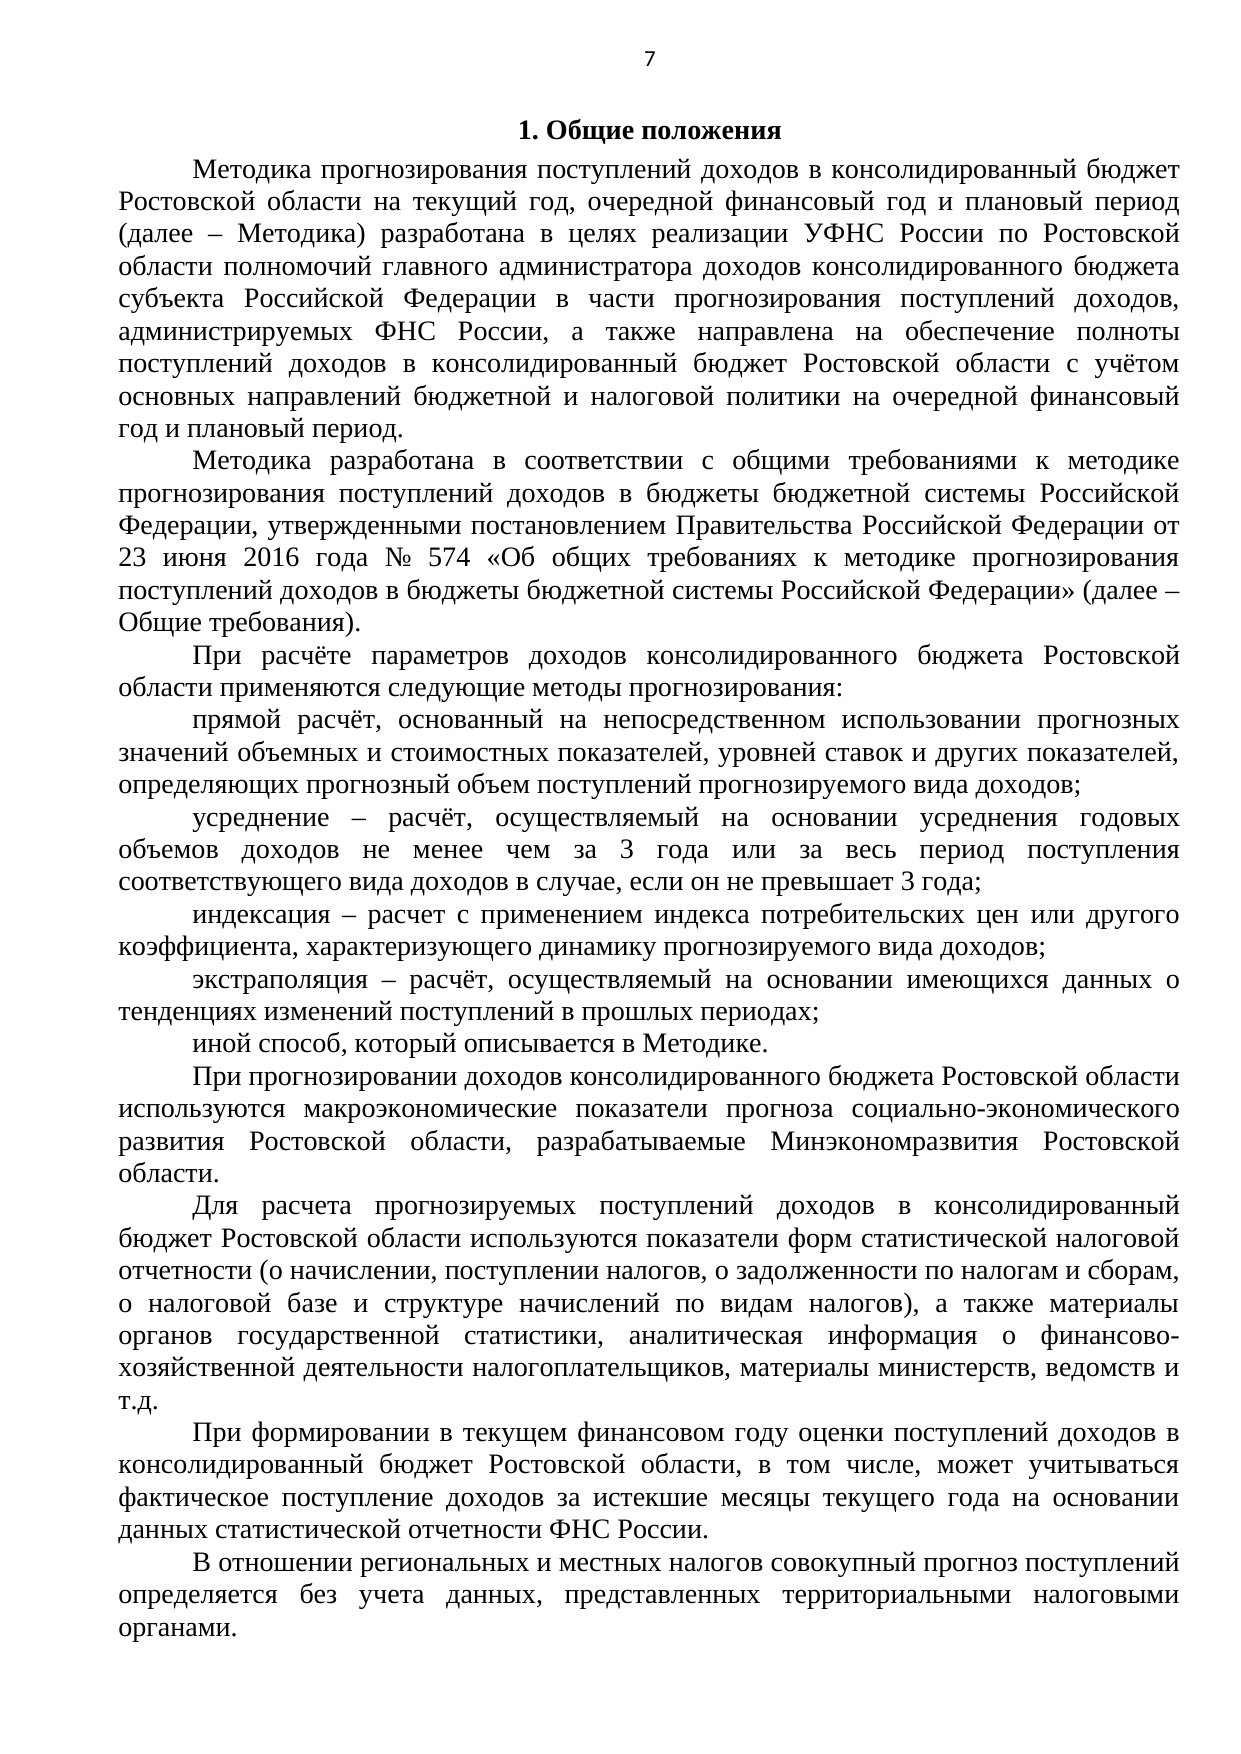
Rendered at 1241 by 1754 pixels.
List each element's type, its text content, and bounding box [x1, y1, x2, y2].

subtitle 1. Общие положения [118, 113, 1181, 146]
text При формировании в текущем финансовом году оценки поступлений доходов в консолидированный бюджет Ростовской области, в том числе, может учитываться фактическое поступление доходов за истекшие месяцы текущего года на основании данных статистической отчетности ФНС России. [118, 1415, 1181, 1545]
text иной способ, который описывается в Методике. [118, 1026, 1181, 1059]
text усреднение – расчёт, осуществляемый на основании усреднения годовых объемов доходов не менее чем за 3 года или за весь период поступления соответствующего вида доходов в случае, если он не превышает 3 года; [118, 800, 1181, 897]
text экстраполяция – расчёт, осуществляемый на основании имеющихся данных о тенденциях изменений поступлений в прошлых периодах; [118, 962, 1181, 1026]
text Для расчета прогнозируемых поступлений доходов в консолидированный бюджет Ростовской области используются показатели форм статистической налоговой отчетности (о начислении, поступлении налогов, о задолженности по налогам и сборам, о налоговой базе и структуре начислений по видам налогов), а также материалы органов государственной статистики, аналитическая информация о финансово-хозяйственной деятельности налогоплательщиков, материалы министерств, ведомств и т.д. [118, 1188, 1181, 1415]
text В отношении региональных и местных налогов совокупный прогноз поступлений определяется без учета данных, представленных территориальными налоговыми органами. [118, 1545, 1181, 1642]
text При прогнозировании доходов консолидированного бюджета Ростовской области используются макроэкономические показатели прогноза социально-экономического развития Ростовской области, разрабатываемые Минэкономразвития Ростовской области. [118, 1059, 1181, 1188]
text индексация – расчет с применением индекса потребительских цен или другого коэффициента, характеризующего динамику прогнозируемого вида доходов; [118, 897, 1181, 962]
text Методика разработана в соответствии с общими требованиями к методике прогнозирования поступлений доходов в бюджеты бюджетной системы Российской Федерации, утвержденными постановлением Правительства Российской Федерации от 23 июня 2016 года № 574 «Об общих требованиях к методике прогнозирования поступлений доходов в бюджеты бюджетной системы Российской Федерации» (далее – Общие требования). [118, 443, 1181, 638]
text Методика прогнозирования поступлений доходов в консолидированный бюджет Ростовской области на текущий год, очередной финансовый год и плановый период (далее – Методика) разработана в целях реализации УФНС России по Ростовской области полномочий главного администратора доходов консолидированного бюджета субъекта Российской Федерации в части прогнозирования поступлений доходов, администрируемых ФНС России, а также направлена на обеспечение полноты поступлений доходов в консолидированный бюджет Ростовской области с учётом основных направлений бюджетной и налоговой политики на очередной финансовый год и плановый период. [118, 152, 1181, 443]
text прямой расчёт, основанный на непосредственном использовании прогнозных значений объемных и стоимостных показателей, уровней ставок и других показателей, определяющих прогнозный объем поступлений прогнозируемого вида доходов; [118, 702, 1181, 800]
text При расчёте параметров доходов консолидированного бюджета Ростовской области применяются следующие методы прогнозирования: [118, 638, 1181, 702]
